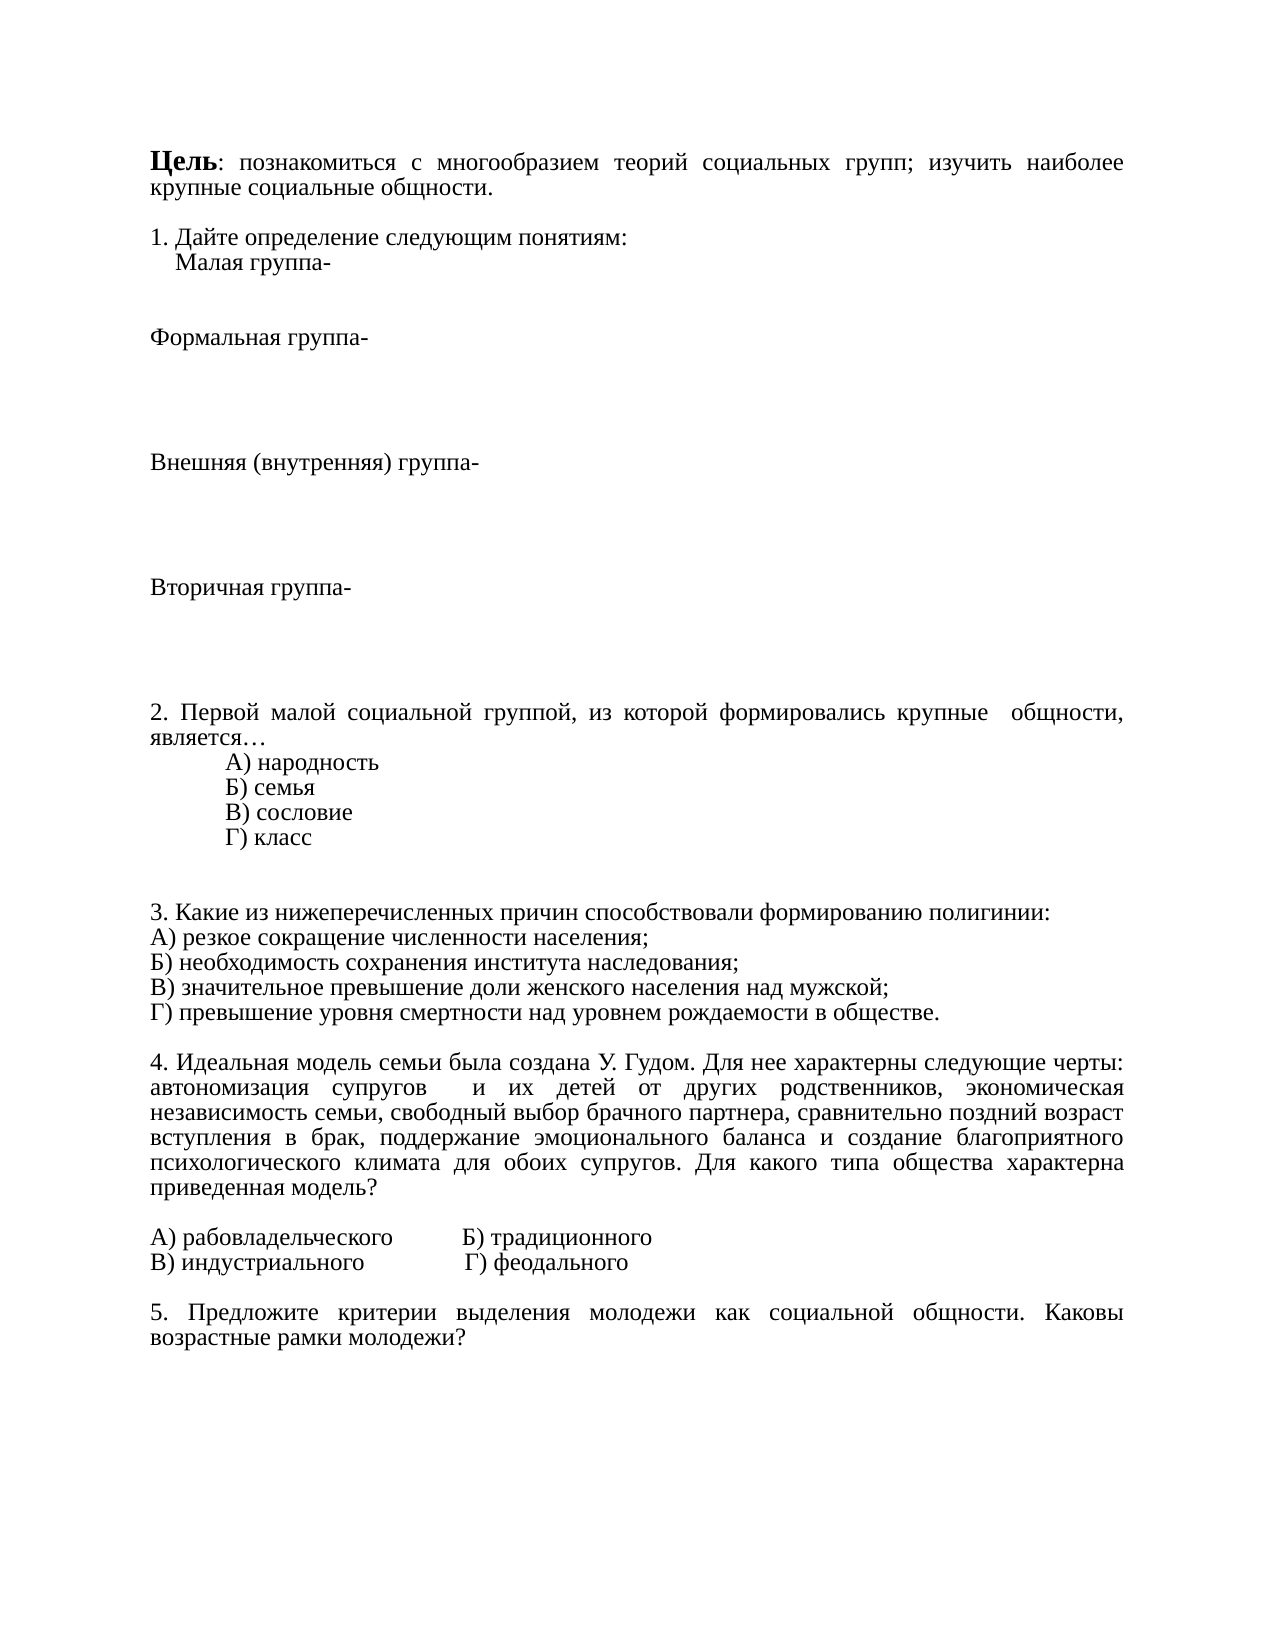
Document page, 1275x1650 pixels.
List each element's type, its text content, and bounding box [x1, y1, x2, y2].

text Вторичная группа- [150, 575, 1125, 600]
text А) резкое сокращение численности населения; [150, 925, 1125, 950]
text Б) необходимость сохранения института наследования; [150, 950, 1125, 975]
text Формальная группа- [150, 325, 1125, 350]
text Внешняя (внутренняя) группа- [150, 450, 1125, 475]
text В) значительное превышение доли женского населения над мужской; [150, 975, 1125, 1000]
text Б) семья [225, 775, 1125, 800]
text А) рабовладельческого Б) традиционного [150, 1225, 1125, 1250]
text Г) превышение уровня смертности над уровнем рождаемости в обществе. [150, 1000, 1125, 1025]
text В) сословие [225, 800, 1125, 825]
text Цель: познакомиться с многообразием теорий социальных групп; изучить наиболее крупные социальные общности. [150, 150, 1125, 200]
text Малая группа- [150, 250, 1125, 275]
text А) народность [225, 750, 1125, 775]
text 5. Предложите критерии выделения молодежи как социальной общности. Каковы возрастные рамки молодежи? [150, 1300, 1125, 1350]
text В) индустриального Г) феодального [150, 1250, 1125, 1275]
text 3. Какие из нижеперечисленных причин способствовали формированию полигинии: [150, 900, 1125, 925]
text 4. Идеальная модель семьи была создана У. Гудом. Для нее характерны следующие черты: автономизация супругов и их детей от других родственников, экономическая независимость семьи, свободный выбор брачного партнера, сравнительно поздний возраст вступления в брак, поддержание эмоционального баланса и создание благоприятного психологического климата для обоих супругов. Для какого типа общества характерна приведенная модель? [150, 1050, 1125, 1200]
text 2. Первой малой социальной группой, из которой формировались крупные общности, является… [150, 700, 1125, 750]
text 1. Дайте определение следующим понятиям: [150, 225, 1125, 250]
text Г) класс [225, 825, 1125, 850]
